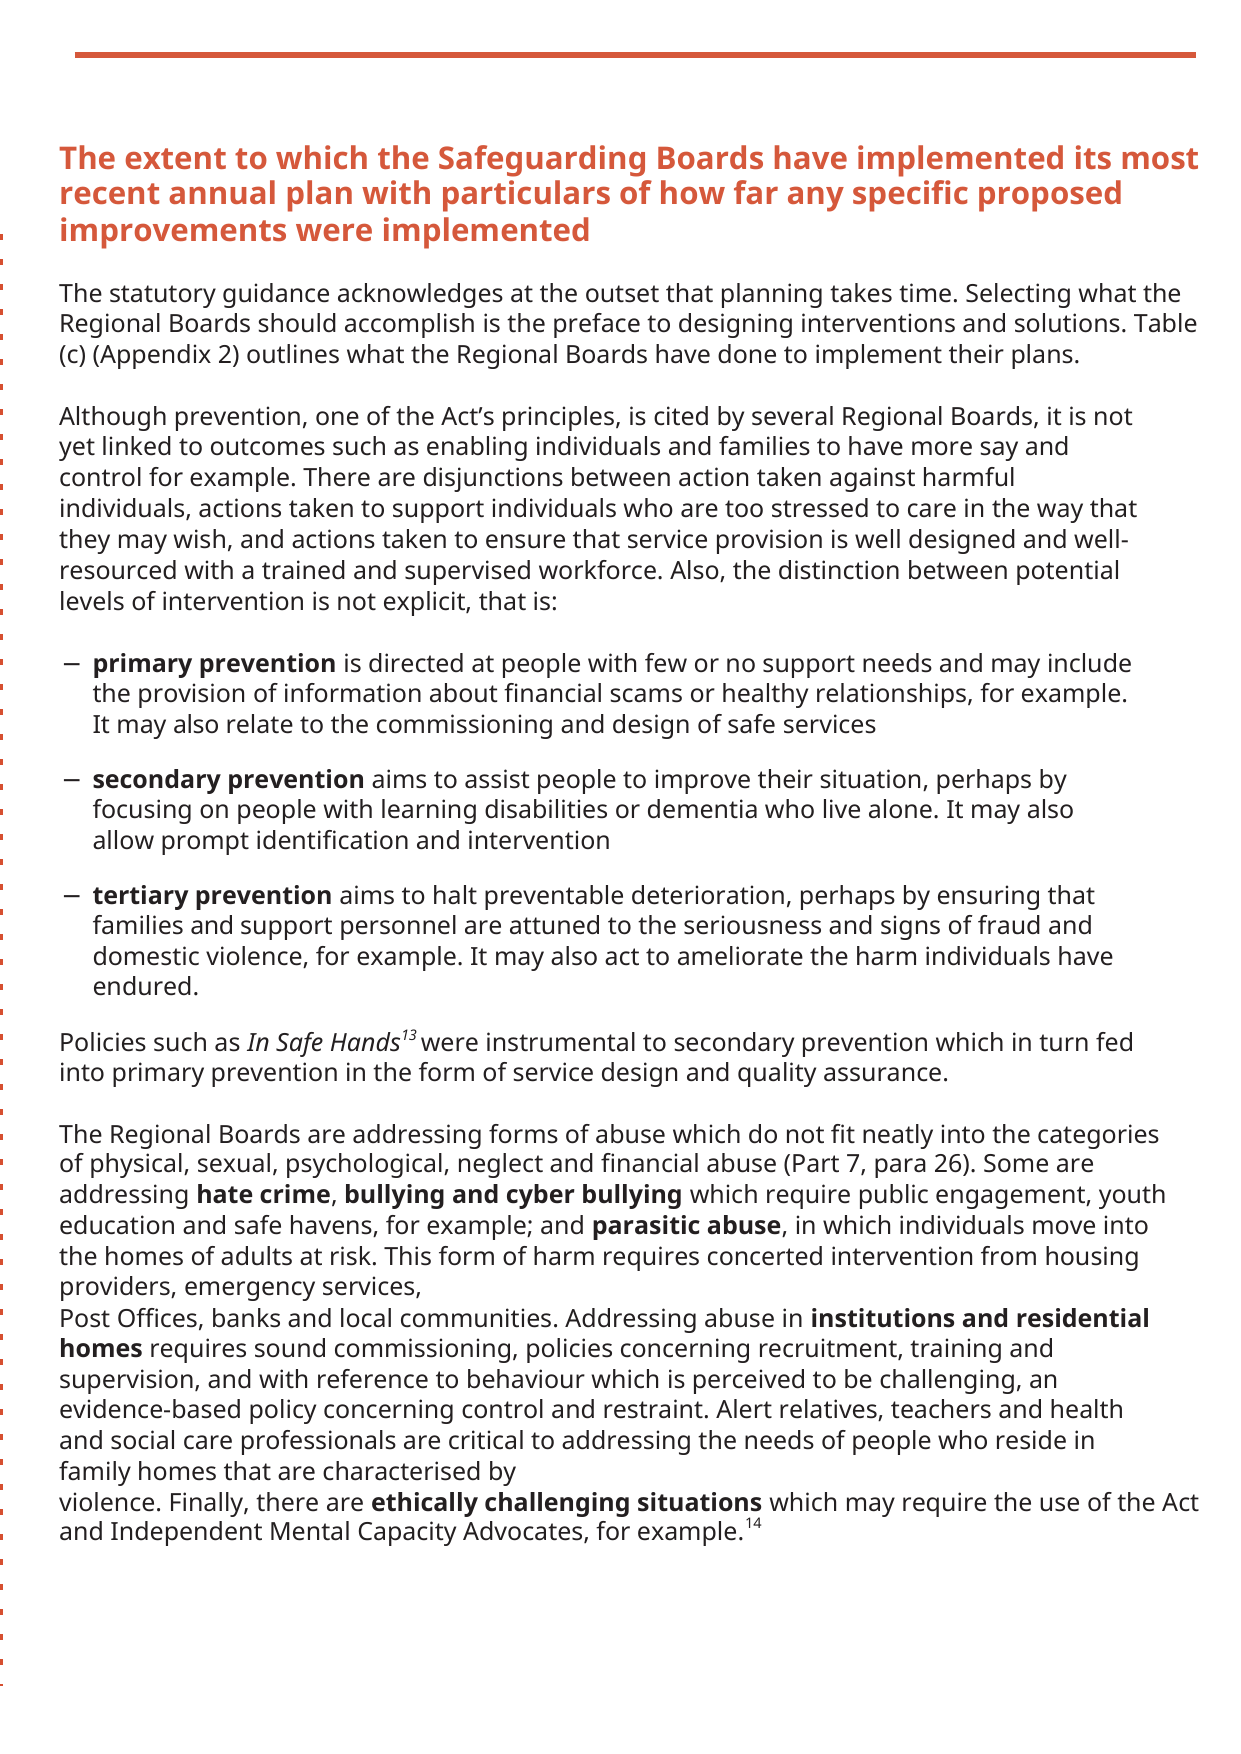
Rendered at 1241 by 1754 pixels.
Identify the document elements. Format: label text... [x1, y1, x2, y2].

text The Regional Boards are addressing forms of abuse which do not fit neatly into the categories of physical, sexual, psychological, neglect and financial abuse (Part 7, para 26). Some are addressing hate crime, bullying and cyber bullying which require public engagement, youth education and safe havens, for example; and parasitic abuse, in which individuals move into the homes of adults at risk. This form of harm requires concerted intervention from housing providers, emergency services, [59, 1119, 1181, 1303]
text Although prevention, one of the Act’s principles, is cited by several Regional Boards, it is not yet linked to outcomes such as enabling individuals and families to have more say and control for example. There are disjunctions between action taken against harmful individuals, actions taken to support individuals who are too stressed to care in the way that they may wish, and actions taken to ensure that service provision is well designed and well-resourced with a trained and supervised workforce. Also, the distinction between potential levels of intervention is not explicit, that is: [59, 400, 1156, 617]
text Post Offices, banks and local communities. Addressing abuse in institutions and residential homes requires sound commissioning, policies concerning recruitment, training and supervision, and with reference to behaviour which is perceived to be challenging, an evidence-based policy concerning control and restraint. Alert relatives, teachers and health and social care professionals are critical to addressing the needs of people who reside in family homes that are characterised by [59, 1303, 1163, 1487]
list secondary prevention aims to assist people to improve their situation, perhaps by focusing on people with learning disabilities or dementia who live alone. It may also allow prompt identification and intervention [61, 764, 1117, 856]
subtitle The extent to which the Safeguarding Boards have implemented its most recent annual plan with particulars of how far any specific proposed improvements were implemented [59, 139, 1219, 251]
list primary prevention is directed at people with few or no support needs and may include the provision of information about financial scams or healthy relationships, for example. It may also relate to the commissioning and design of safe services [61, 648, 1149, 741]
text violence. Finally, there are ethically challenging situations which may require the use of the Act and Independent Mental Capacity Advocates, for example.14 [59, 1488, 1219, 1547]
text Policies such as In Safe Hands13 were instrumental to secondary prevention which in turn fed into primary prevention in the form of service design and quality assurance. [59, 1027, 1180, 1089]
list tertiary prevention aims to halt preventable deterioration, perhaps by ensuring that families and support personnel are attuned to the seriousness and signs of fraud and domestic violence, for example. It may also act to ameliorate the harm individuals have endured. [61, 880, 1178, 1003]
text The statutory guidance acknowledges at the outset that planning takes time. Selecting what the Regional Boards should accomplish is the preface to designing interventions and solutions. Table (c) (Appendix 2) outlines what the Regional Boards have done to implement their plans. [59, 277, 1219, 371]
